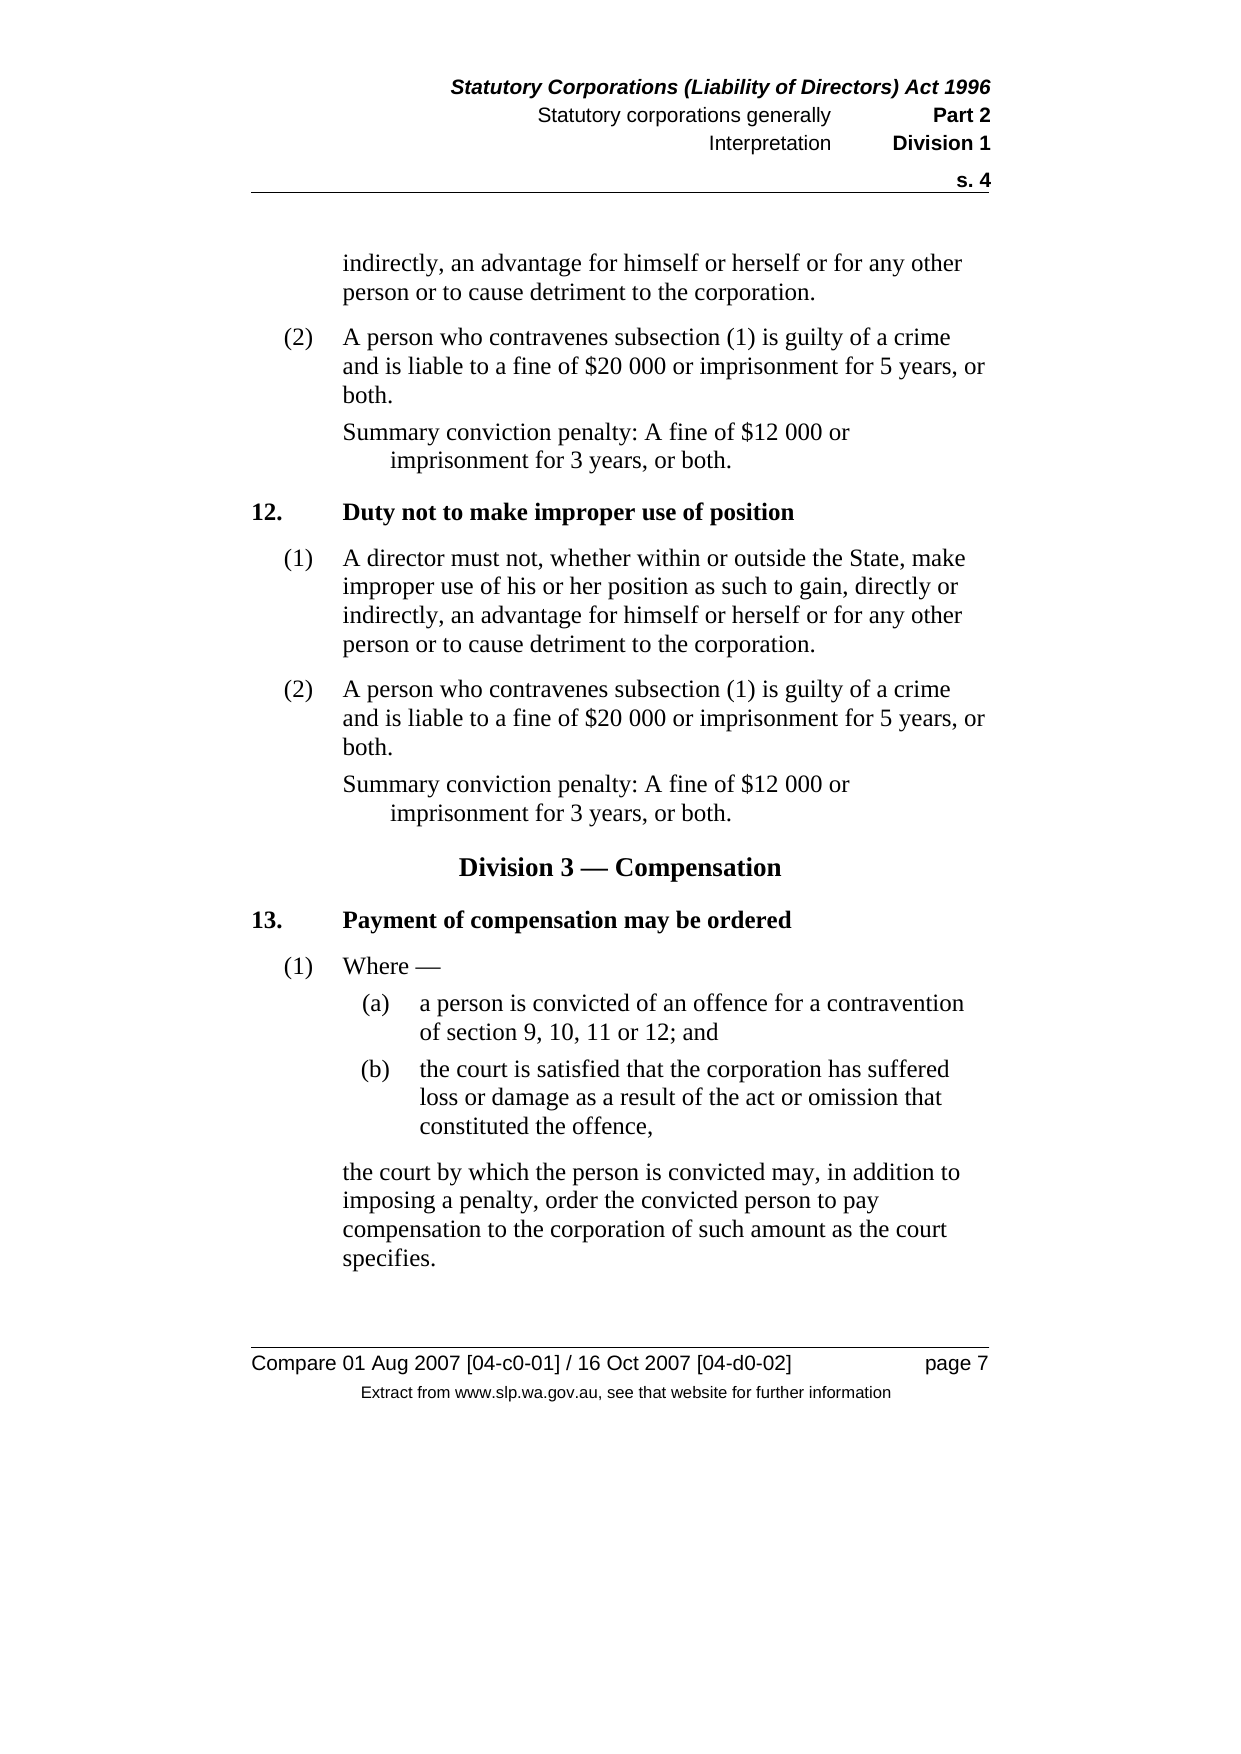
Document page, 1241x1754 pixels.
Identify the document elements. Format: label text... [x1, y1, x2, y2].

subtitle Division 3 — Compensation [251, 851, 989, 882]
text Summary conviction penalty: A fine of $12 000 or imprisonment for 3 years, or both. [251, 417, 989, 474]
text (2) A person who contravenes subsection (1) is guilty of a crime and is liable to a fine of $20 000 or imprisonment for 5 years, or both. [251, 322, 989, 408]
text (a) a person is convicted of an offence for a contravention of section 9, 10, 11 or 12; and [251, 988, 989, 1045]
text the court by which the person is convicted may, in addition to imposing a penalty, order the convicted person to pay compensation to the corporation of such amount as the court specifies. [251, 1157, 989, 1272]
text (b) the court is satisfied that the corporation has suffered loss or damage as a result of the act or omission that constituted the offence, [251, 1054, 989, 1140]
text Summary conviction penalty: A fine of $12 000 or imprisonment for 3 years, or both. [251, 769, 989, 826]
text (1) A director must not, whether within or outside the State, make improper use of his or her position as such to gain, directly or indirectly, an advantage for himself or herself or for any other person or to cause detriment to the corporation. [251, 543, 989, 658]
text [251, 248, 989, 306]
text (2) A person who contravenes subsection (1) is guilty of a crime and is liable to a fine of $20 000 or imprisonment for 5 years, or both. [251, 674, 989, 761]
subtitle 12. Duty not to make improper use of position [251, 497, 989, 526]
subtitle 13. Payment of compensation may be ordered [251, 905, 989, 934]
text (1) Where — [251, 951, 989, 979]
